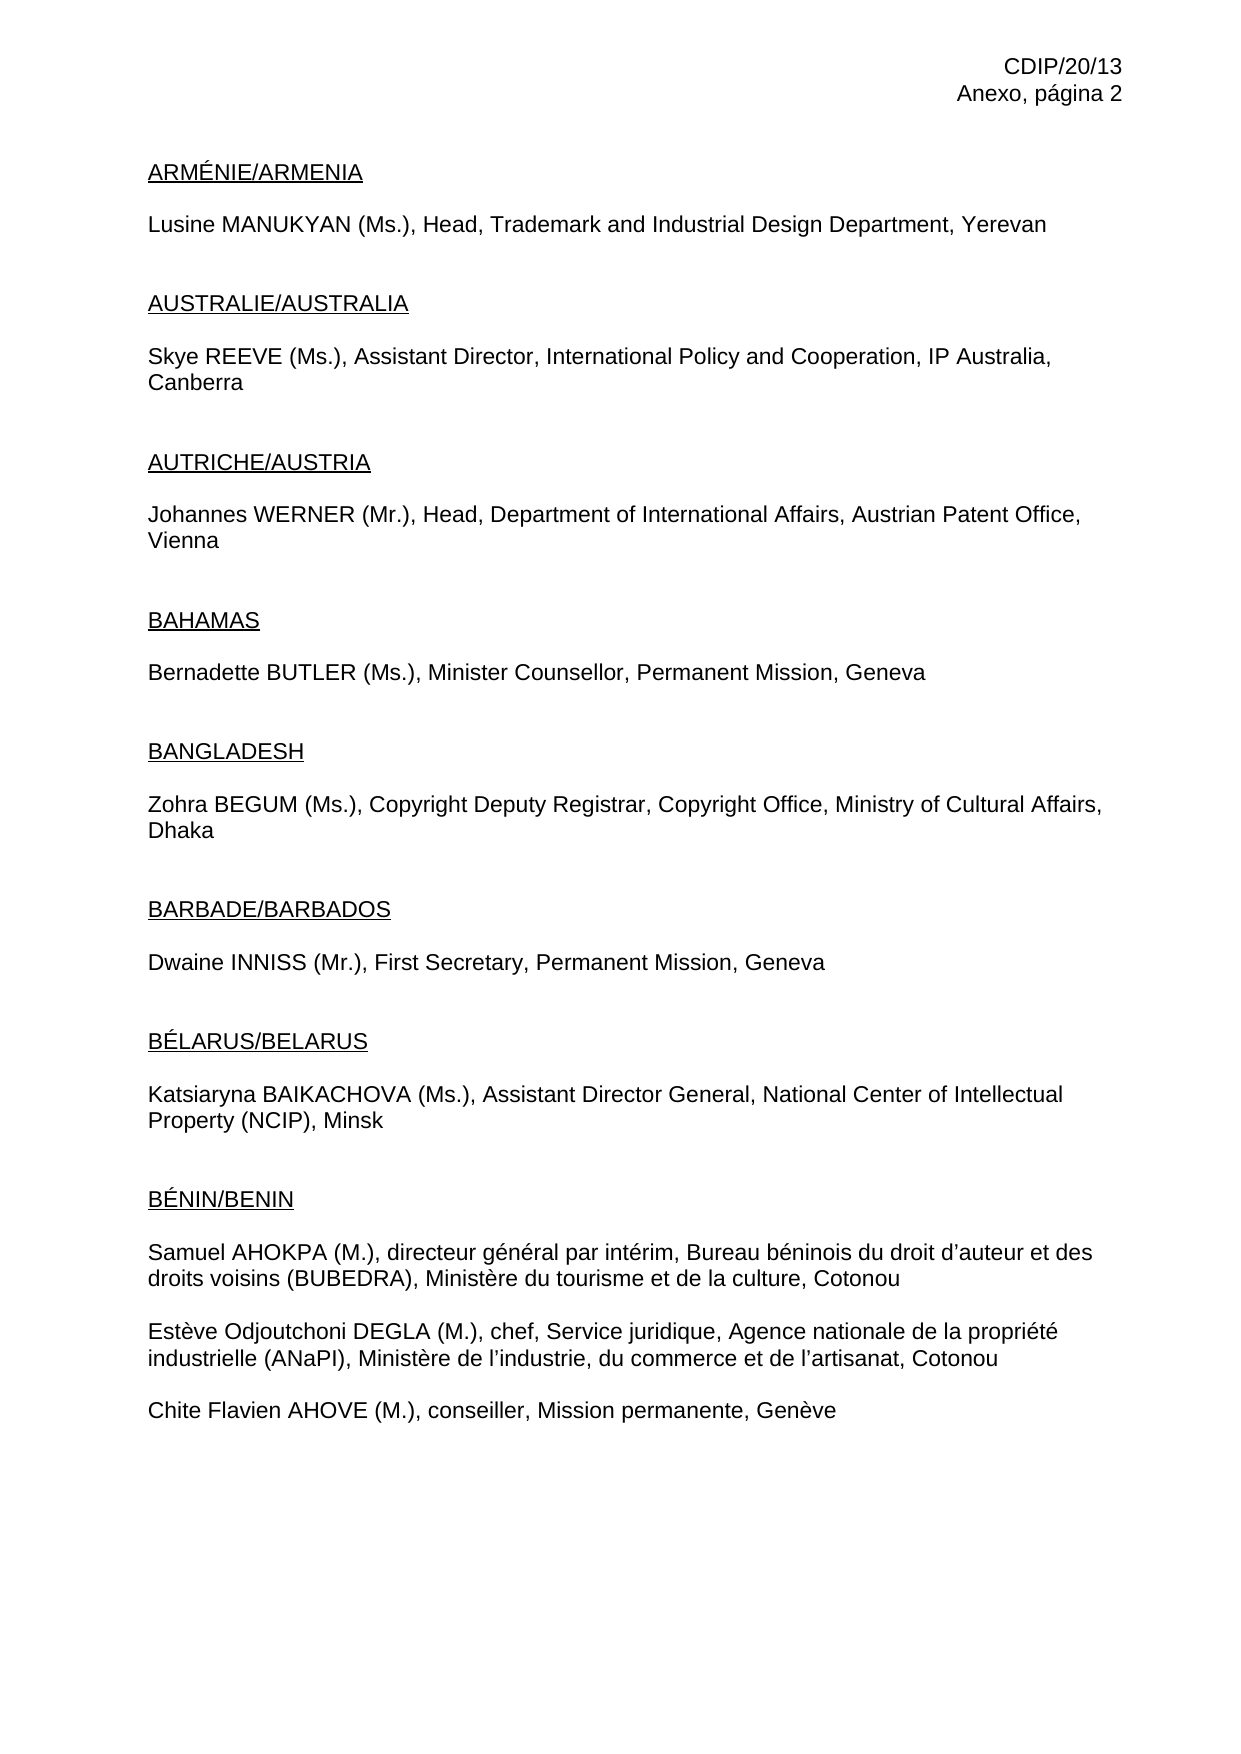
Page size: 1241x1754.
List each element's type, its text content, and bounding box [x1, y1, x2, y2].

text Samuel AHOKPA (M.), directeur général par intérim, Bureau béninois du droit d’auteur et des droits voisins (BUBEDRA), Ministère du tourisme et de la culture, Cotonou [148, 1239, 1122, 1292]
text Skye REEVE (Ms.), Assistant Director, International Policy and Cooperation, IP Australia, Canberra [148, 343, 1122, 396]
text Dwaine INNISS (Mr.), First Secretary, Permanent Mission, Geneva [148, 949, 1122, 976]
text BARBADE/BARBADOS [148, 896, 1122, 923]
text BANGLADESH [148, 738, 1122, 765]
text Katsiaryna BAIKACHOVA (Ms.), Assistant Director General, National Center of Intellectual Property (NCIP), Minsk [148, 1081, 1122, 1134]
text Johannes WERNER (Mr.), Head, Department of International Affairs, Austrian Patent Office, Vienna [148, 501, 1122, 554]
text AUSTRALIE/AUSTRALIA [148, 290, 1122, 317]
text Estève Odjoutchoni DEGLA (M.), chef, Service juridique, Agence nationale de la propriété industrielle (ANaPI), Ministère de l’industrie, du commerce et de l’artisanat, Cotonou [148, 1318, 1122, 1371]
text Bernadette BUTLER (Ms.), Minister Counsellor, Permanent Mission, Geneva [148, 659, 1122, 686]
text Chite Flavien AHOVE (M.), conseiller, Mission permanente, Genève [148, 1397, 1122, 1423]
text BÉLARUS/BELARUS [148, 1028, 1122, 1054]
text ARMÉNIE/ARMENIA [148, 158, 1122, 185]
text AUTRICHE/AUSTRIA [148, 448, 1122, 475]
text Lusine MANUKYAN (Ms.), Head, Trademark and Industrial Design Department, Yerevan [148, 211, 1122, 238]
text Zohra BEGUM (Ms.), Copyright Deputy Registrar, Copyright Office, Ministry of Cultural Affairs, Dhaka [148, 791, 1122, 844]
text BAHAMAS [148, 607, 1122, 633]
text BÉNIN/BENIN [148, 1186, 1122, 1213]
